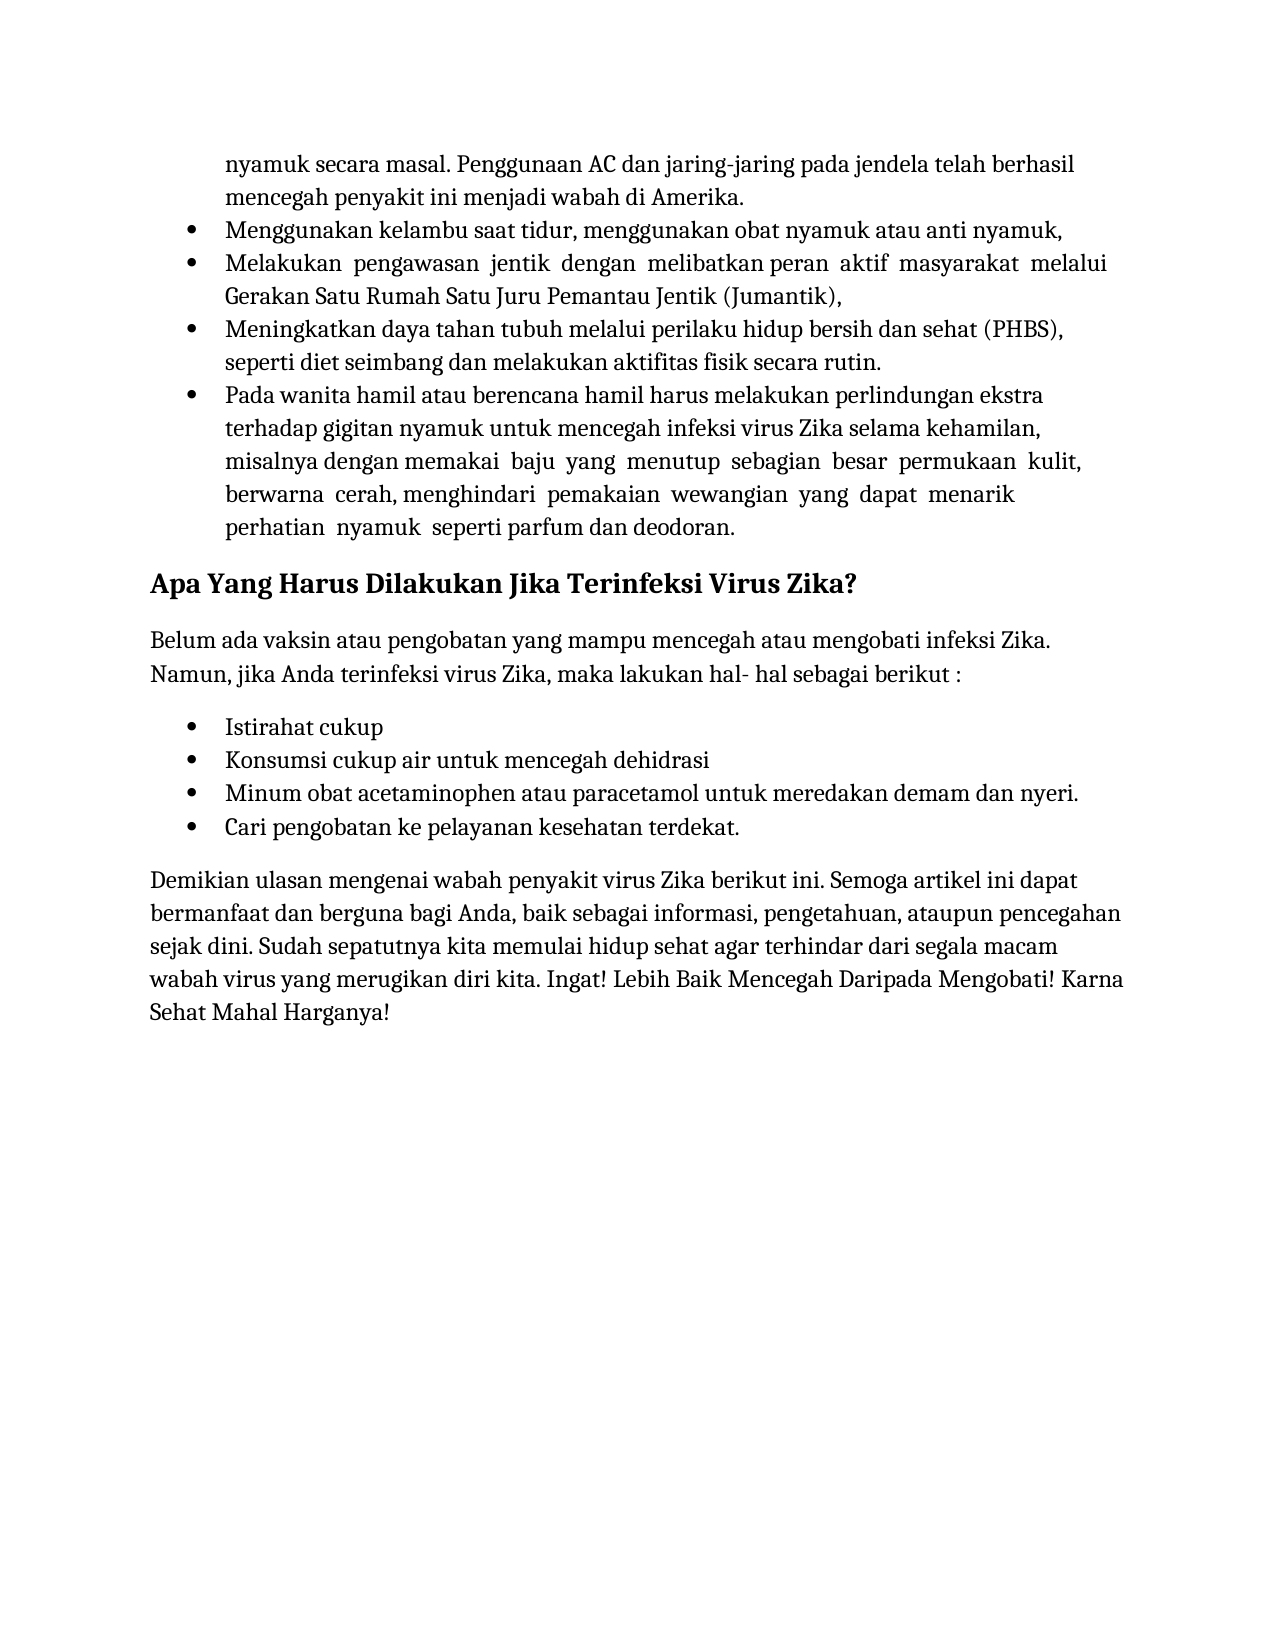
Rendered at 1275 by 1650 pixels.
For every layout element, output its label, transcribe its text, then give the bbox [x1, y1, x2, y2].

list Minum obat acetaminophen atau paracetamol untuk meredakan demam dan nyeri. [187, 779, 1125, 808]
list Cari pengobatan ke pelayanan kesehatan terdekat. [187, 812, 1125, 841]
text Demikian ulasan mengenai wabah penyakit virus Zika berikut ini. Semoga artikel ini dapat bermanfaat dan berguna bagi Anda, baik sebagai informasi, pengetahuan, ataupun pencegahan sejak dini. Sudah sepatutnya kita memulai hidup sehat agar terhindar dari segala macam wabah virus yang merugikan diri kita. Ingat! Lebih Baik Mencegah Daripada Mengobati! Karna Sehat Mahal Harganya! [150, 866, 1125, 1027]
list Istirahat cukup [187, 713, 1125, 742]
text Apa Yang Harus Dilakukan Jika Terinfeksi Virus Zika? [150, 567, 1125, 601]
list Menggunakan kelambu saat tidur, menggunakan obat nyamuk atau anti nyamuk, [187, 216, 1125, 245]
list Meningkatkan daya tahan tubuh melalui perilaku hidup bersih dan sehat (PHBS), seperti diet seimbang dan melakukan aktifitas fisik secara rutin. [187, 315, 1125, 377]
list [187, 150, 1125, 212]
text Belum ada vaksin atau pengobatan yang mampu mencegah atau mengobati infeksi Zika. Namun, jika Anda terinfeksi virus Zika, maka lakukan hal- hal sebagai berikut : [150, 626, 1125, 688]
list Pada wanita hamil atau berencana hamil harus melakukan perlindungan ekstra terhadap gigitan nyamuk untuk mencegah infeksi virus Zika selama kehamilan, misalnya dengan memakai baju yang menutup sebagian besar permukaan kulit, berwarna cerah, menghindari pemakaian wewangian yang dapat menarik perhatian nyamuk seperti parfum dan deodoran. [187, 381, 1125, 542]
list Melakukan pengawasan jentik dengan melibatkan peran aktif masyarakat melalui Gerakan Satu Rumah Satu Juru Pemantau Jentik (Jumantik), [187, 249, 1125, 311]
list Konsumsi cukup air untuk mencegah dehidrasi [187, 746, 1125, 775]
